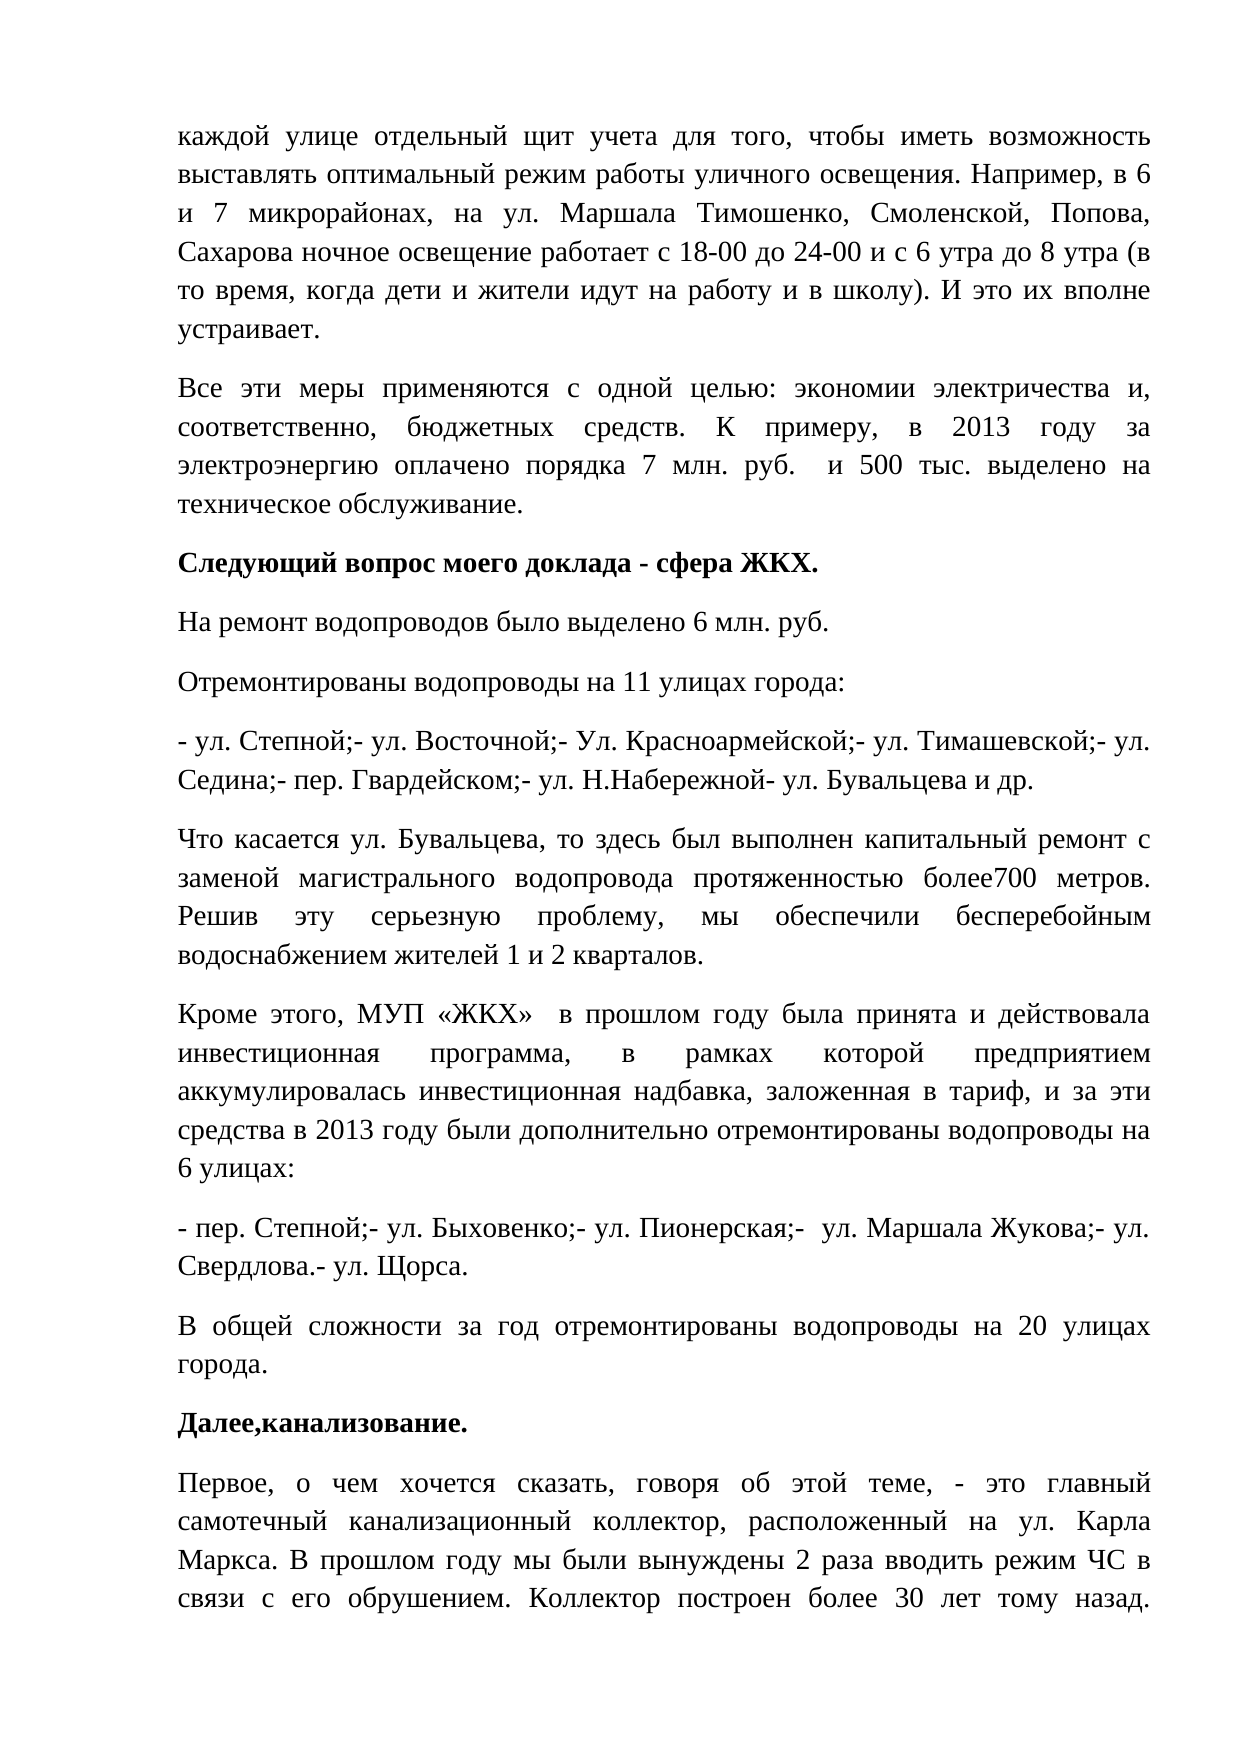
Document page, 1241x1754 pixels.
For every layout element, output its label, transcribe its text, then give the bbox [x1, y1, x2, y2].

text На ремонт водопроводов было выделено 6 млн. руб. [177, 604, 1152, 638]
text Что касается ул. Бувальцева, то здесь был выполнен капитальный ремонт с заменой магистрального водопровода протяженностью более700 метров. Решив эту серьезную проблему, мы обеспечили бесперебойным водоснабжением жителей 1 и 2 кварталов. [177, 821, 1152, 970]
text В общей сложности за год отремонтированы водопроводы на 20 улицах города. [177, 1308, 1152, 1380]
text Кроме этого, МУП «ЖКХ» в прошлом году была принята и действовала инвестиционная программа, в рамках которой предприятием аккумулировалась инвестиционная надбавка, заложенная в тариф, и за эти средства в 2013 году были дополнительно отремонтированы водопроводы на 6 улицах: [177, 996, 1152, 1184]
text Все эти меры применяются с одной целью: экономии электричества и, соответственно, бюджетных средств. К примеру, в 2013 году за электроэнергию оплачено порядка 7 млн. руб. и 500 тыс. выделено на техническое обслуживание. [177, 370, 1152, 519]
text Далее,канализование. [177, 1406, 1152, 1439]
text - ул. Степной;- ул. Восточной;- Ул. Красноармейской;- ул. Тимашевской;- ул. Седина;- пер. Гвардейском;- ул. Н.Набережной- ул. Бувальцева и др. [177, 723, 1152, 795]
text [177, 118, 1152, 344]
text - пер. Степной;- ул. Быховенко;- ул. Пионерская;- ул. Маршала Жукова;- ул. Свердлова.- ул. Щорса. [177, 1210, 1152, 1282]
text Отремонтированы водопроводы на 11 улицах города: [177, 664, 1152, 697]
text Следующий вопрос моего доклада - сфера ЖКХ. [177, 545, 1152, 579]
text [177, 1465, 1152, 1614]
